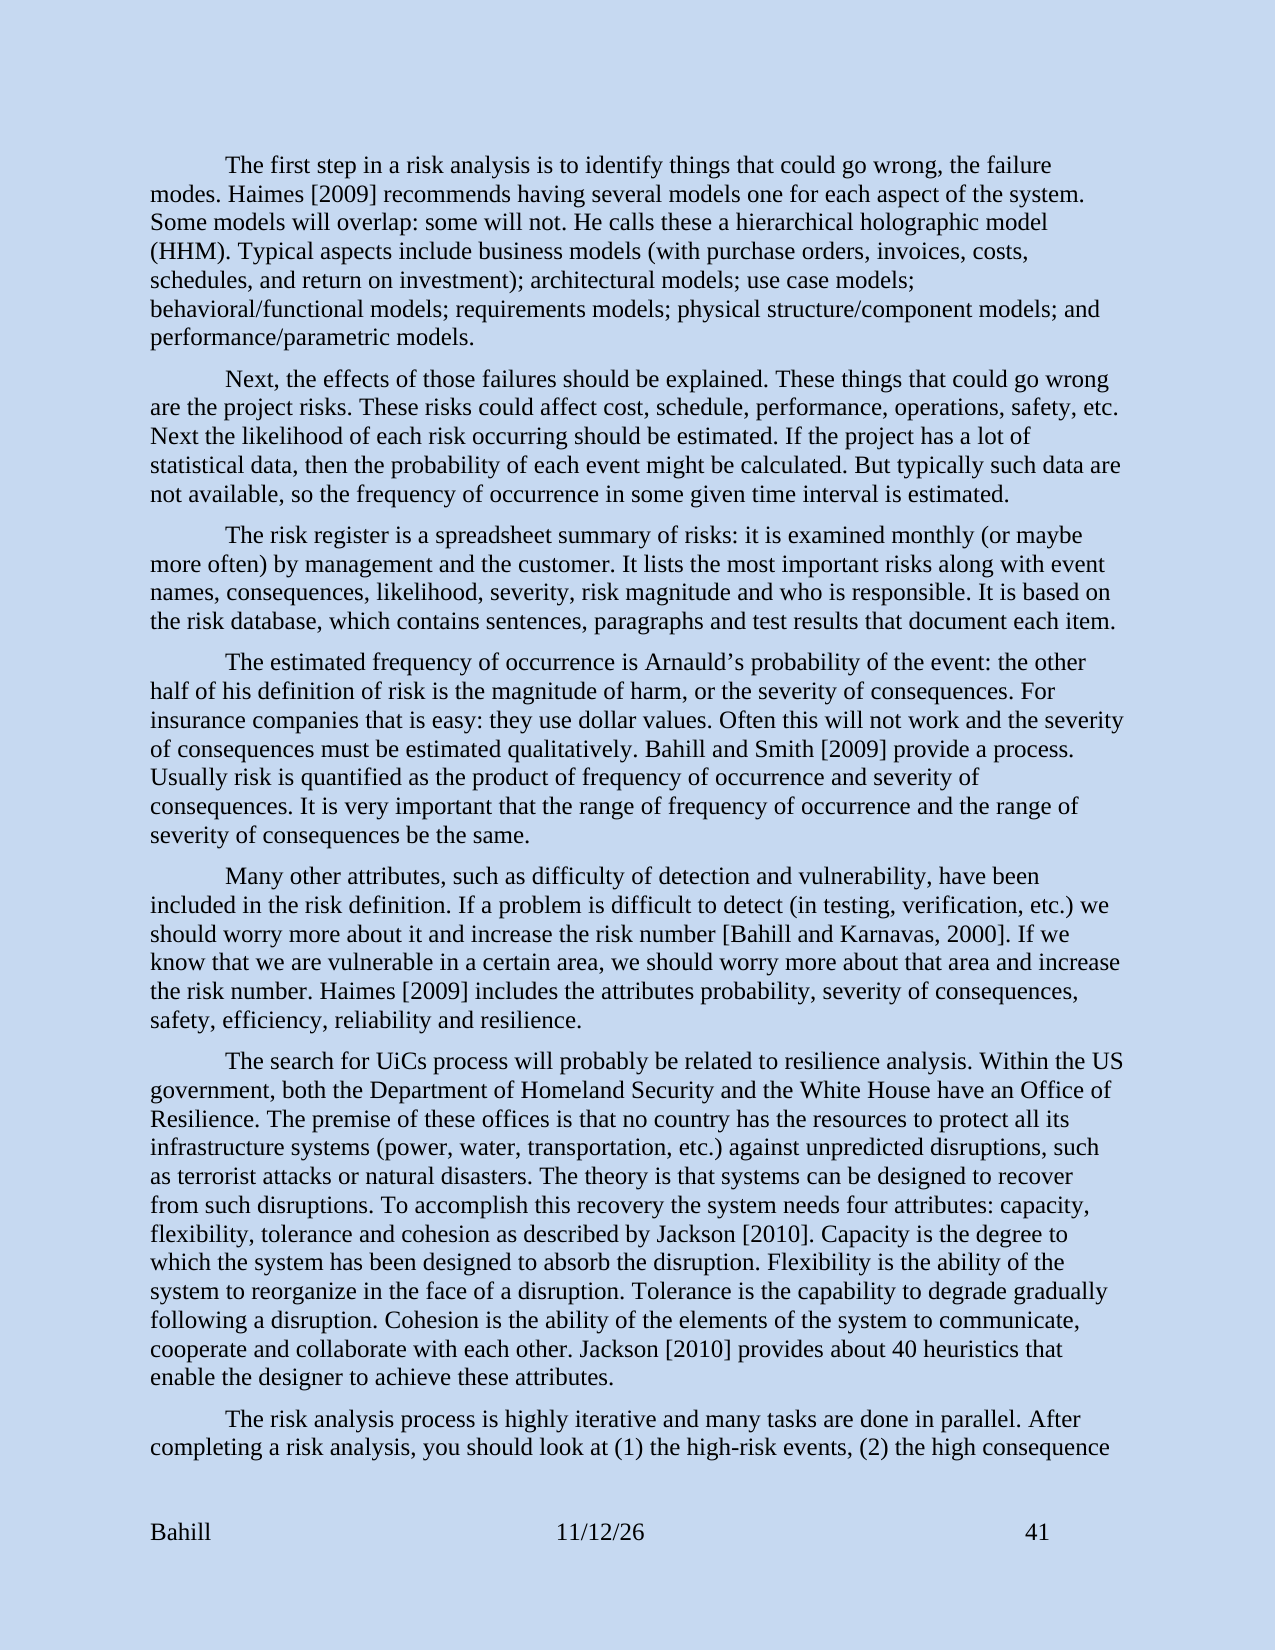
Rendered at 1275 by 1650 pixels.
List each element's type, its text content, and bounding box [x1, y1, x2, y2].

text Many other attributes, such as difficulty of detection and vulnerability, have been included in the risk definition. If a problem is difficult to detect (in testing, verification, etc.) we should worry more about it and increase the risk number [Bahill and Karnavas, 2000]. If we know that we are vulnerable in a certain area, we should worry more about that area and increase the risk number. Haimes [2009] includes the attributes probability, severity of consequences, safety, efficiency, reliability and resilience. [150, 861, 1125, 1034]
text The first step in a risk analysis is to identify things that could go wrong, the failure modes. Haimes [2009] recommends having several models one for each aspect of the system. Some models will overlap: some will not. He calls these a hierarchical holographic model (HHM). Typical aspects include business models (with purchase orders, invoices, costs, schedules, and return on investment); architectural models; use case models; behavioral/functional models; requirements models; physical structure/component models; and performance/parametric models. [150, 150, 1125, 351]
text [150, 1404, 1125, 1461]
text The search for UiCs process will probably be related to resilience analysis. Within the US government, both the Department of Homeland Security and the White House have an Office of Resilience. The premise of these offices is that no country has the resources to protect all its infrastructure systems (power, water, transportation, etc.) against unpredicted disruptions, such as terrorist attacks or natural disasters. The theory is that systems can be designed to recover from such disruptions. To accomplish this recovery the system needs four attributes: capacity, flexibility, tolerance and cohesion as described by Jackson [2010]. Capacity is the degree to which the system has been designed to absorb the disruption. Flexibility is the ability of the system to reorganize in the face of a disruption. Tolerance is the capability to degrade gradually following a disruption. Cohesion is the ability of the elements of the system to communicate, cooperate and collaborate with each other. Jackson [2010] provides about 40 heuristics that enable the designer to achieve these attributes. [150, 1046, 1125, 1391]
text Next, the effects of those failures should be explained. These things that could go wrong are the project risks. These risks could affect cost, schedule, performance, operations, safety, etc. Next the likelihood of each risk occurring should be estimated. If the project has a lot of statistical data, then the probability of each event might be calculated. But typically such data are not available, so the frequency of occurrence in some given time interval is estimated. [150, 364, 1125, 507]
text The risk register is a spreadsheet summary of risks: it is examined monthly (or maybe more often) by management and the customer. It lists the most important risks along with event names, consequences, likelihood, severity, risk magnitude and who is responsible. It is based on the risk database, which contains sentences, paragraphs and test results that document each item. [150, 520, 1125, 635]
text The estimated frequency of occurrence is Arnauld’s probability of the event: the other half of his definition of risk is the magnitude of harm, or the severity of consequences. For insurance companies that is easy: they use dollar values. Often this will not work and the severity of consequences must be estimated qualitatively. Bahill and Smith [2009] provide a process. Usually risk is quantified as the product of frequency of occurrence and severity of consequences. It is very important that the range of frequency of occurrence and the range of severity of consequences be the same. [150, 647, 1125, 849]
